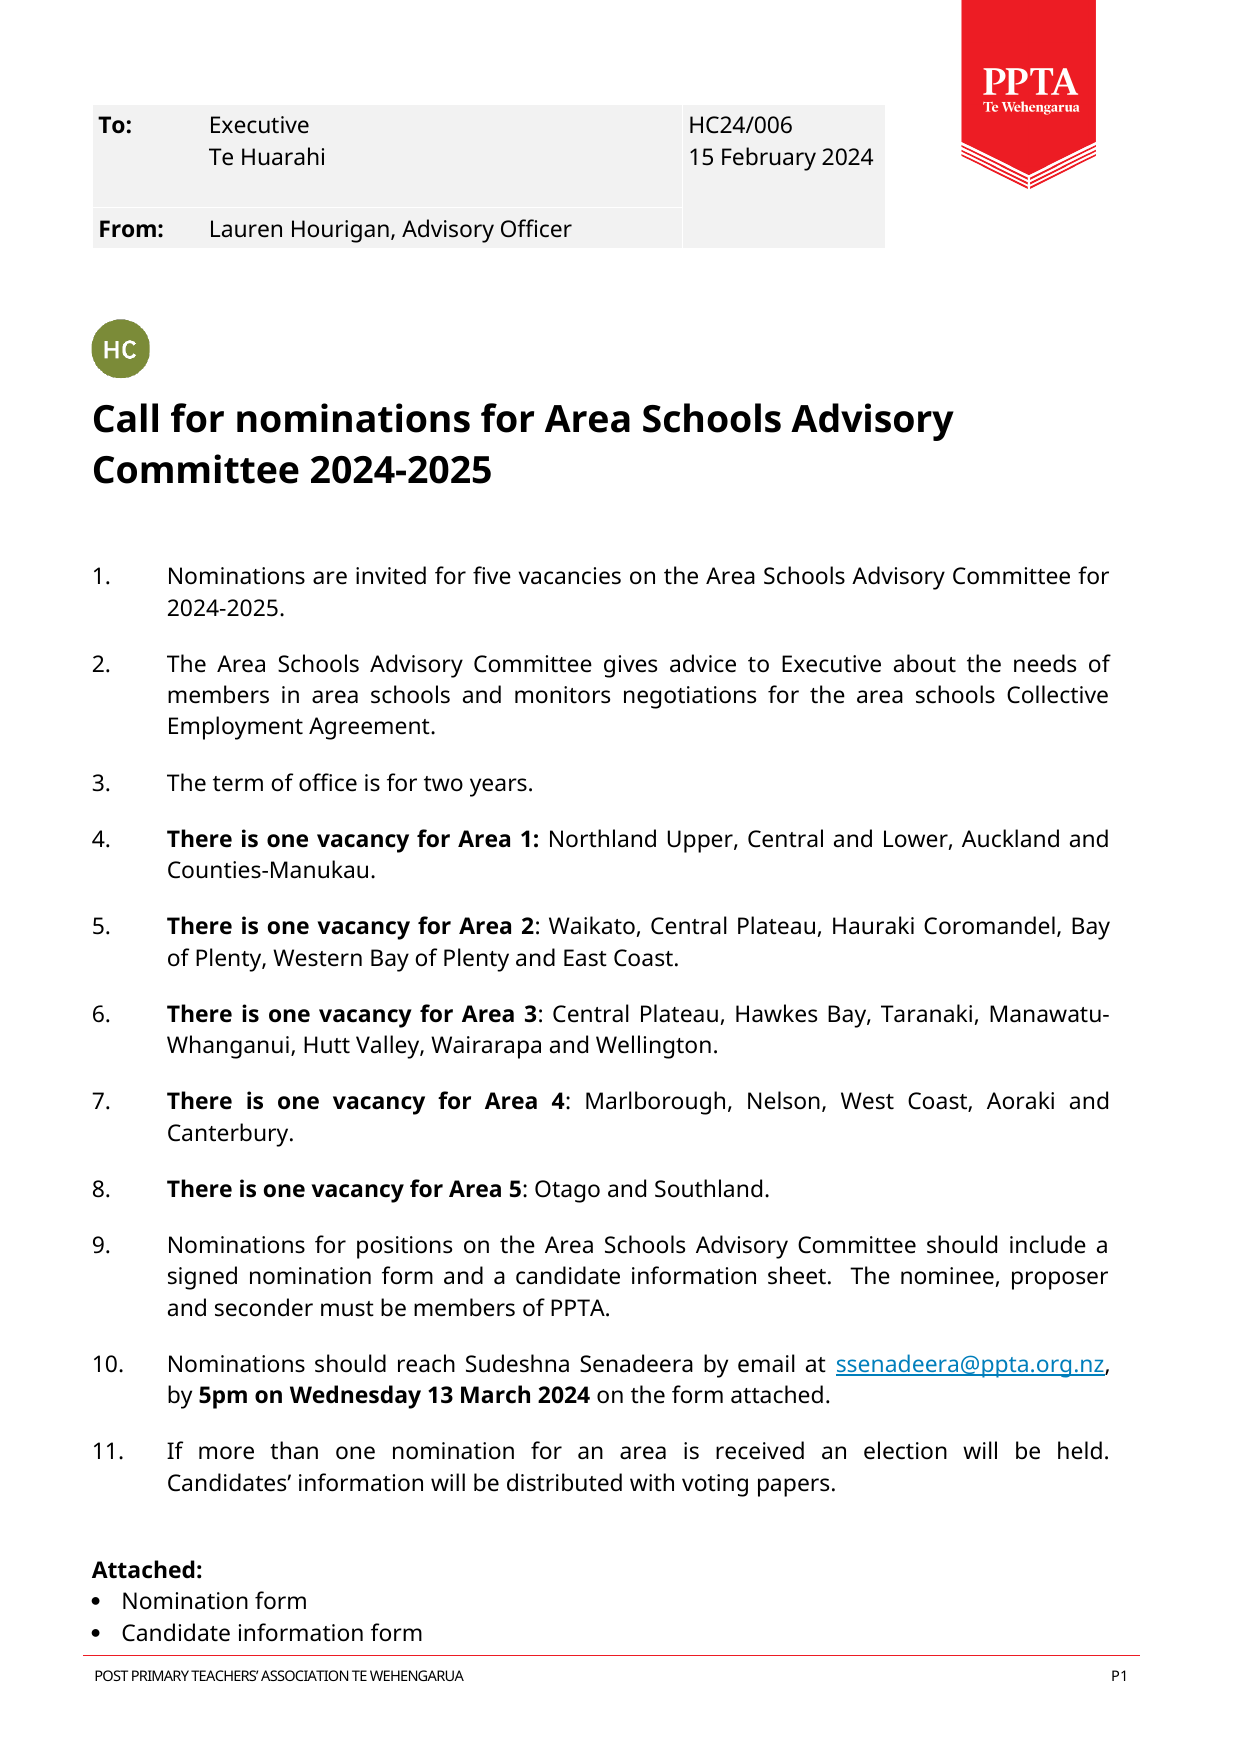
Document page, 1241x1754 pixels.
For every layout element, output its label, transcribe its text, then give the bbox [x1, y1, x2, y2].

table_cell Lauren Hourigan, Advisory Officer [203, 208, 682, 248]
table_header Executive Te Huarahi [203, 105, 682, 207]
list The Area Schools Advisory Committee gives advice to Executive about the needs of members in area schools and monitors negotiations for the area schools Collective Employment Agreement. [92, 648, 1110, 741]
table_cell From: [93, 208, 203, 248]
list Nominations should reach Sudeshna Senadeera by email at ssenadeera@ppta.org.nz, by 5pm on Wednesday 13 March 2024 on the form attached. [92, 1348, 1110, 1410]
picture [909, 0, 1148, 228]
text Attached: [92, 1554, 1110, 1585]
title Call for nominations for Area Schools Advisory Committee 2024-2025 [92, 392, 1110, 494]
list Candidate information form [92, 1616, 1110, 1648]
list There is one vacancy for Area 5: Otago and Southland. [92, 1173, 1110, 1204]
list There is one vacancy for Area 2: Waikato, Central Plateau, Hauraki Coromandel, Bay of Plenty, Western Bay of Plenty and East Coast. [92, 910, 1110, 973]
table_header HC24/006 15 February 2024 [683, 105, 885, 248]
list There is one vacancy for Area 3: Central Plateau, Hawkes Bay, Taranaki, Manawatu-Whanganui, Hutt Valley, Wairarapa and Wellington. [92, 998, 1110, 1060]
table_header To: [93, 105, 203, 207]
list Nominations for positions on the Area Schools Advisory Committee should include a signed nomination form and a candidate information sheet. The nominee, proposer and seconder must be members of PPTA. [92, 1229, 1110, 1323]
list Nomination form [92, 1585, 1110, 1616]
list There is one vacancy for Area 4: Marlborough, Nelson, West Coast, Aoraki and Canterbury. [92, 1085, 1110, 1148]
list There is one vacancy for Area 1: Northland Upper, Central and Lower, Auckland and Counties-Manukau. [92, 823, 1110, 885]
picture [91, 317, 150, 380]
list The term of office is for two years. [92, 766, 1110, 798]
list If more than one nomination for an area is received an election will be held. Candidates’ information will be distributed with voting papers. [92, 1435, 1110, 1498]
list Nominations are invited for five vacancies on the Area Schools Advisory Committee for 2024-2025. [92, 560, 1110, 623]
